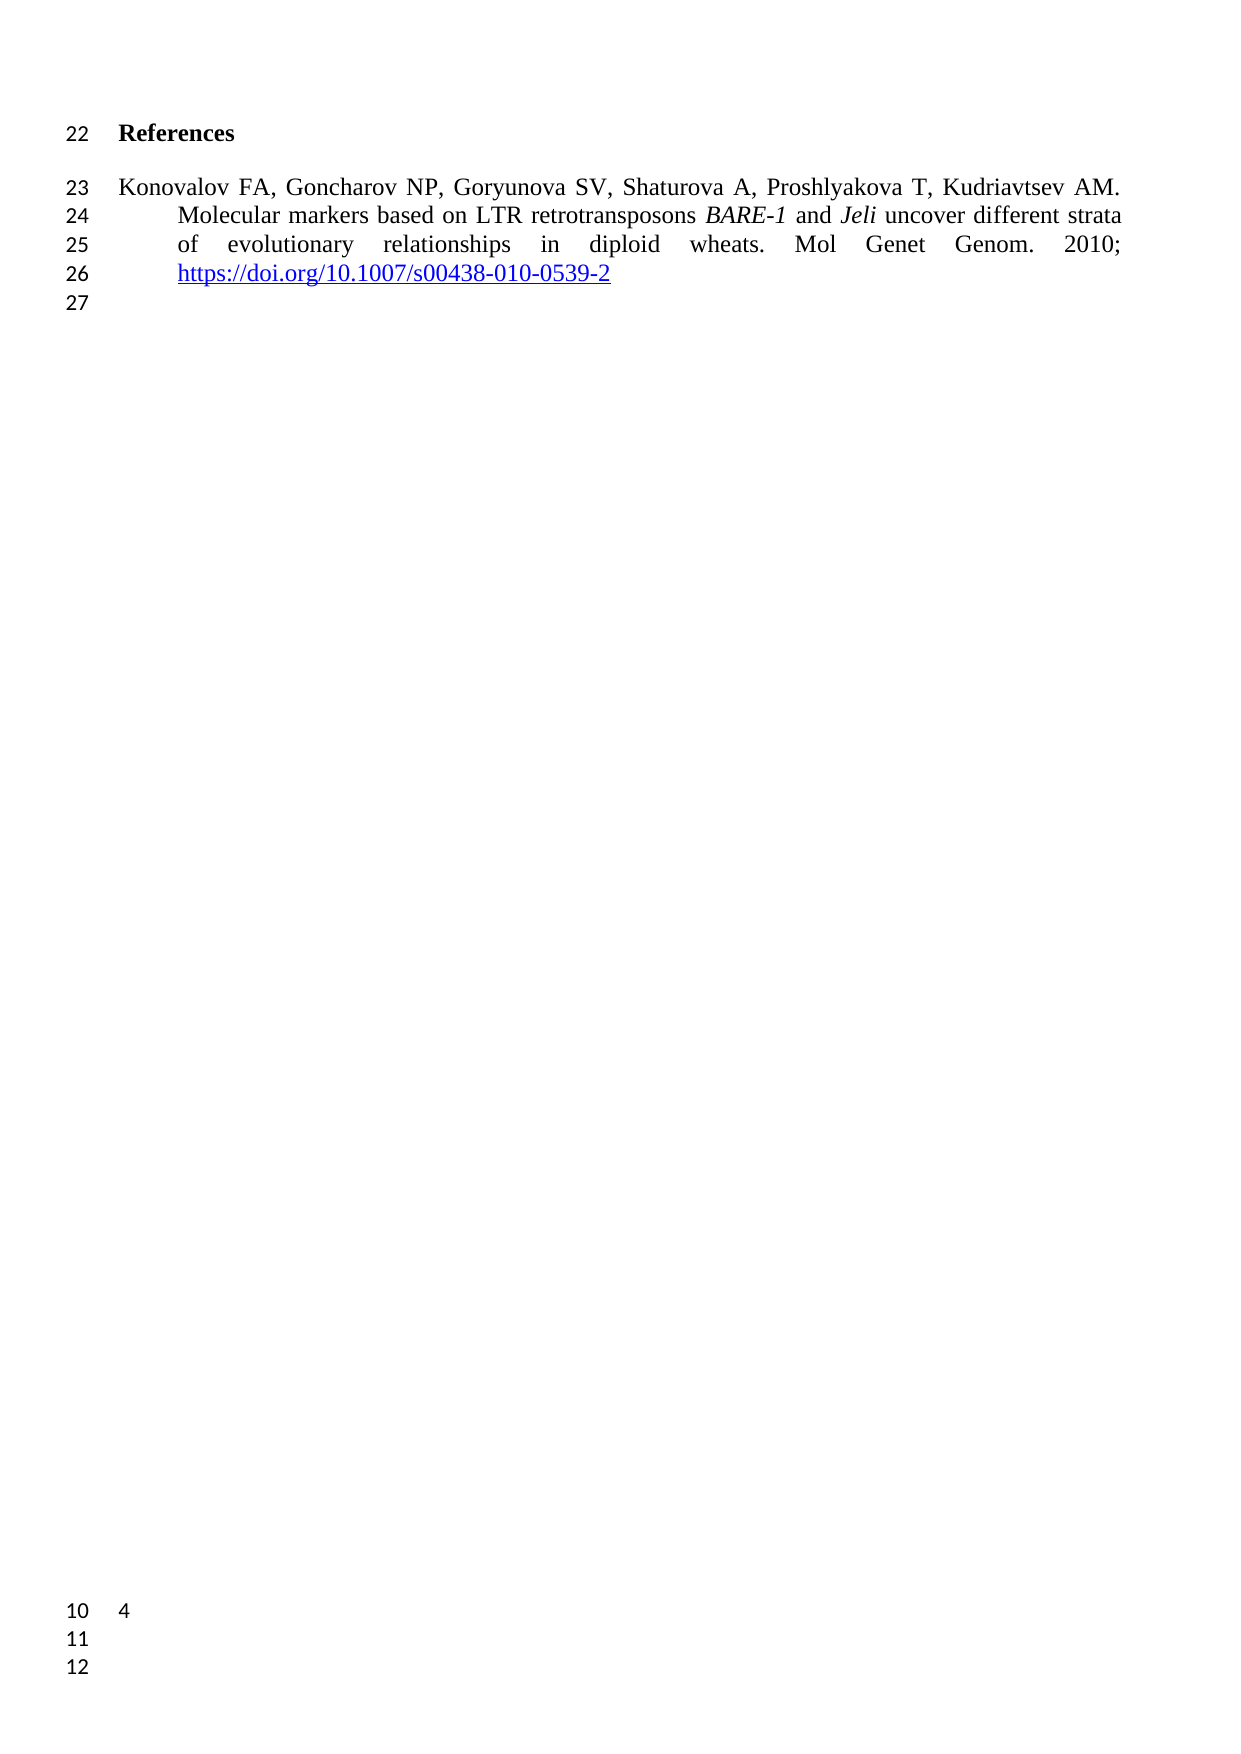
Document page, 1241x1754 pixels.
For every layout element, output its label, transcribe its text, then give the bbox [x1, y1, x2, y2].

text Konovalov FA, Goncharov NP, Goryunova SV, Shaturova A, Proshlyakova T, Kudriavtsev AM. Molecular markers based on LTR retrotransposons BARE-1 and Jeli uncover different strata of evolutionary relationships in diploid wheats. Mol Genet Genom. 2010; https://doi.org/10.1007/s00438-010-0539-2 [118, 172, 1122, 287]
subtitle References [118, 118, 1122, 147]
